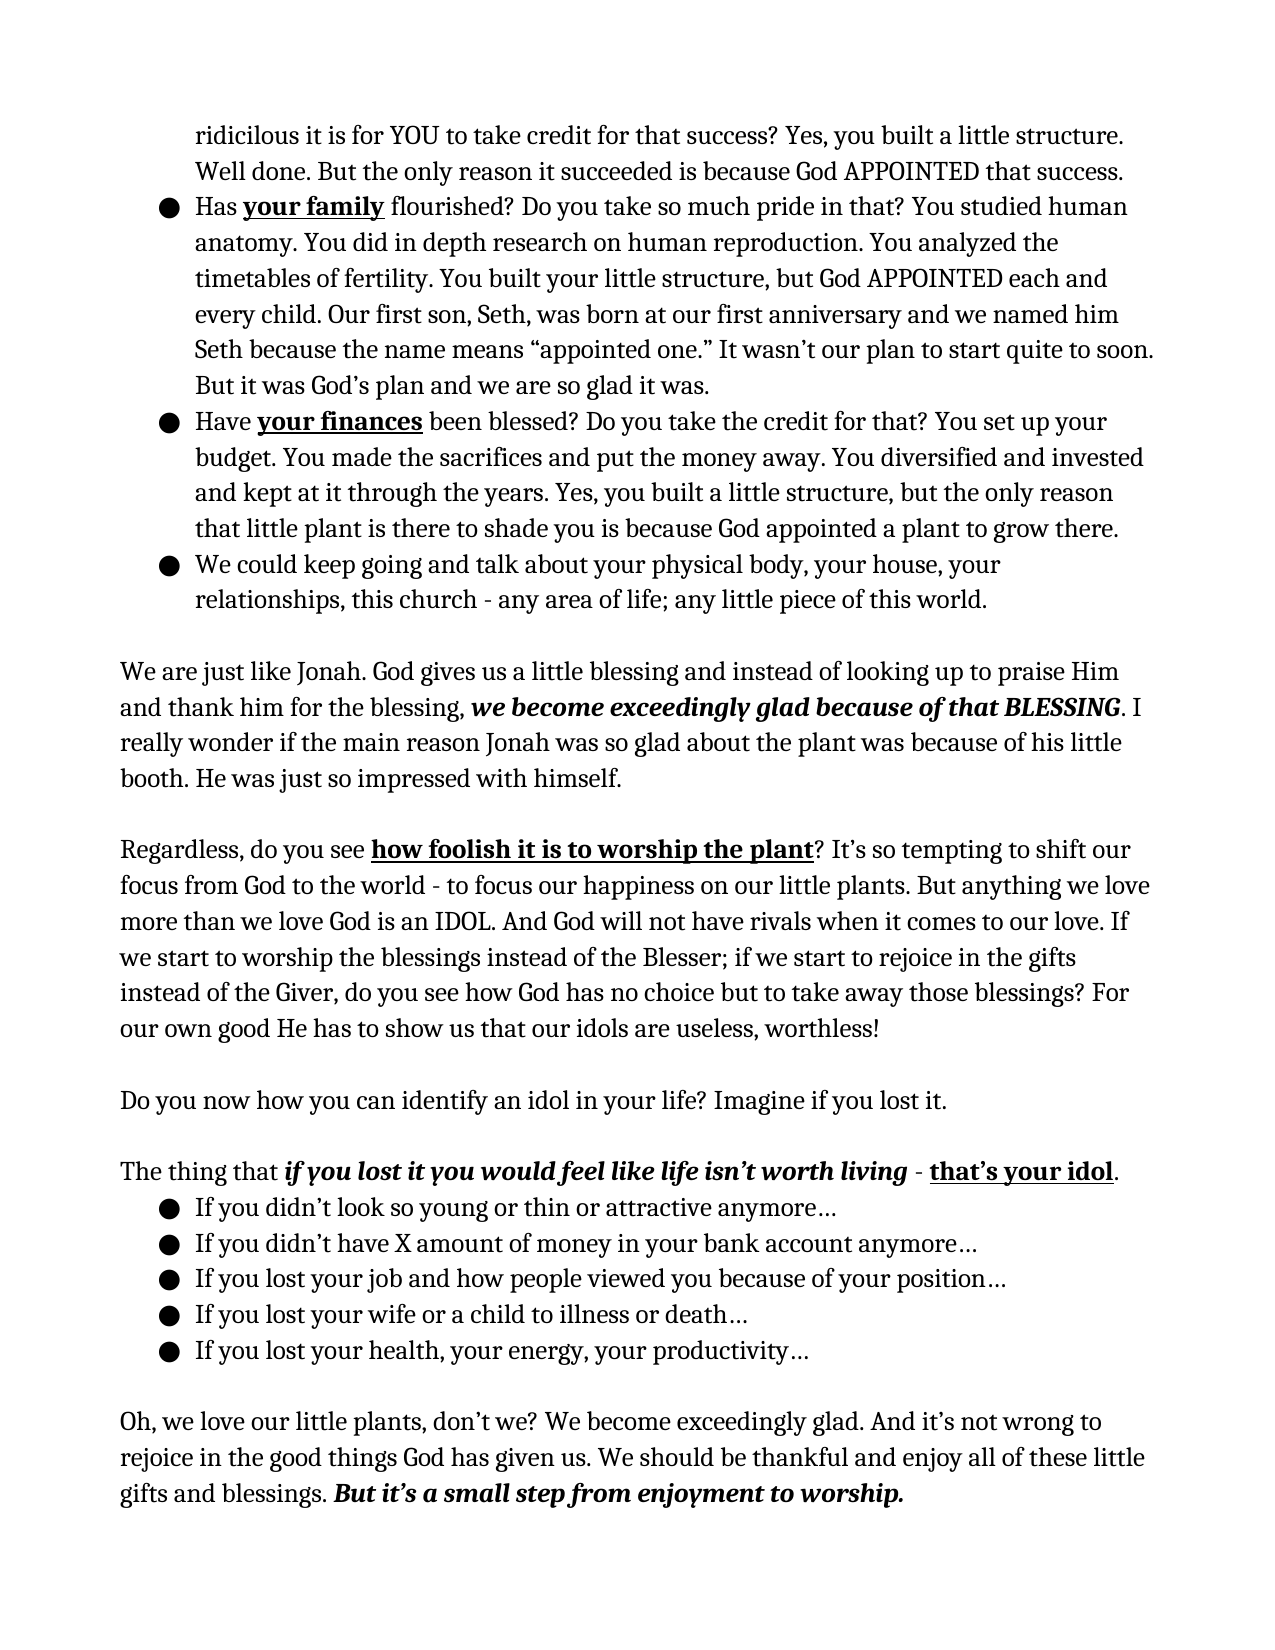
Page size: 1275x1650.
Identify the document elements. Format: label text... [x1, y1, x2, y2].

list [157, 120, 1155, 187]
list If you lost your wife or a child to illness or death… [157, 1299, 1155, 1330]
list Have your finances been blessed? Do you take the credit for that? You set up your budget. You made the sacrifices and put the money away. You diversified and invested and kept at it through the years. Yes, you built a little structure, but the only reason that little plant is there to shade you is because God appointed a plant to grow there. [157, 406, 1155, 544]
list Has your family flourished? Do you take so much pride in that? You studied human anatomy. You did in depth research on human reproduction. You analyzed the timetables of fertility. You built your little structure, but God APPOINTED each and every child. Our first son, Seth, was born at our first anniversary and we named him Seth because the name means “appointed one.” It wasn’t our plan to start quite to soon. But it was God’s plan and we are so glad it was. [157, 191, 1155, 401]
text Oh, we love our little plants, don’t we? We become exceedingly glad. And it’s not wrong to rejoice in the good things God has given us. We should be thankful and enjoy all of these little gifts and blessings. But it’s a small step from enjoyment to worship. [120, 1406, 1155, 1509]
text Do you now how you can identify an idol in your life? Imagine if you lost it. [120, 1085, 1155, 1116]
list If you lost your job and how people viewed you because of your position… [157, 1263, 1155, 1294]
list We could keep going and talk about your physical body, your house, your relationships, this church - any area of life; any little piece of this world. [157, 549, 1155, 616]
text The thing that if you lost it you would feel like life isn’t worth living - that’s your idol. [120, 1156, 1155, 1187]
list If you didn’t have X amount of money in your bank account anymore… [157, 1228, 1155, 1259]
text We are just like Jonah. God gives us a little blessing and instead of looking up to praise Him and thank him for the blessing, we become exceedingly glad because of that BLESSING. I really wonder if the main reason Jonah was so glad about the plant was because of his little booth. He was just so impressed with himself. [120, 656, 1155, 794]
text Regardless, do you see how foolish it is to worship the plant? It’s so tempting to shift our focus from God to the world - to focus our happiness on our little plants. But anything we love more than we love God is an IDOL. And God will not have rivals when it comes to our love. If we start to worship the blessings instead of the Blesser; if we start to rejoice in the gifts instead of the Giver, do you see how God has no choice but to take away those blessings? For our own good He has to show us that our idols are useless, worthless! [120, 834, 1155, 1044]
list If you didn’t look so young or thin or attractive anymore… [157, 1192, 1155, 1223]
list If you lost your health, your energy, your productivity… [157, 1335, 1155, 1366]
